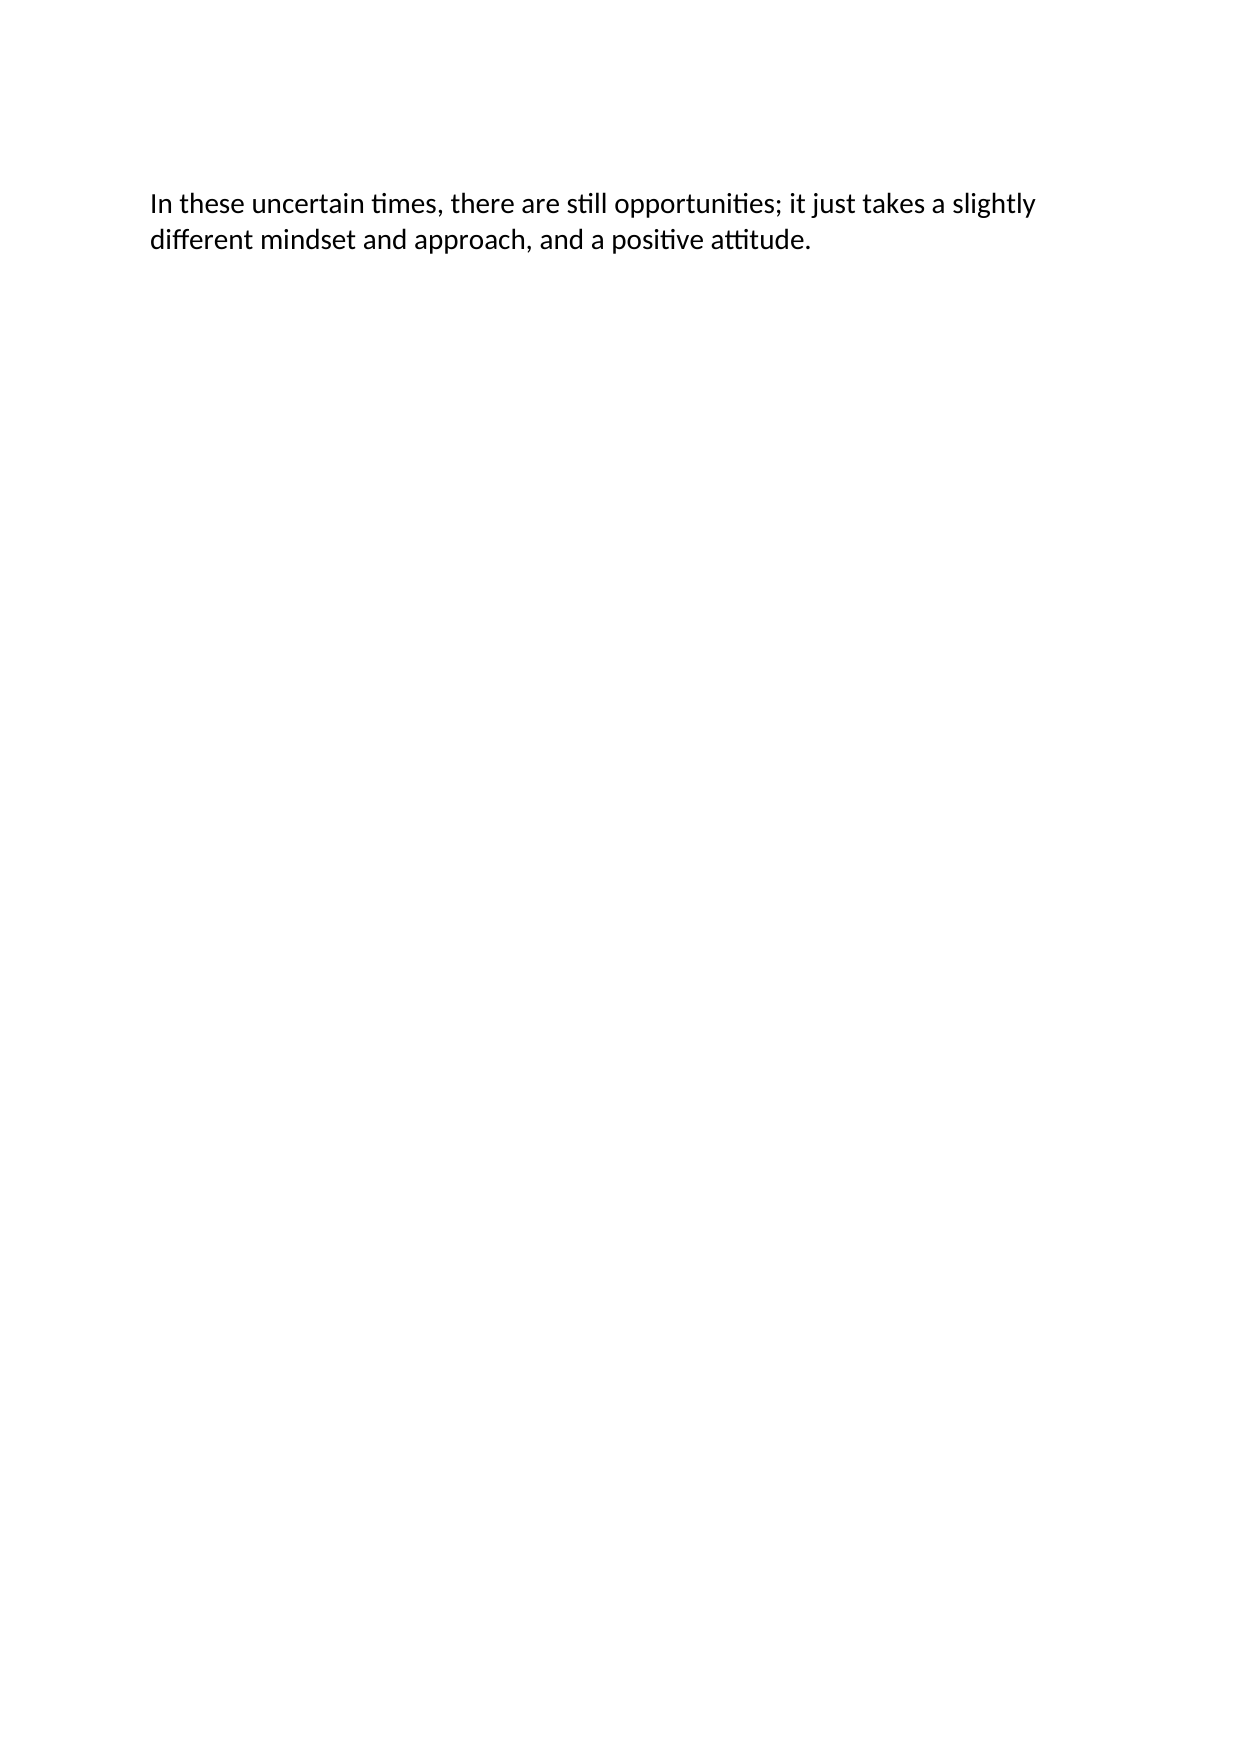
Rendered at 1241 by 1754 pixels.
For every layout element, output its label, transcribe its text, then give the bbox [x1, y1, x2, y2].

text In these uncertain times, there are still opportunities; it just takes a slightly different mindset and approach, and a positive attitude. [150, 186, 1090, 257]
